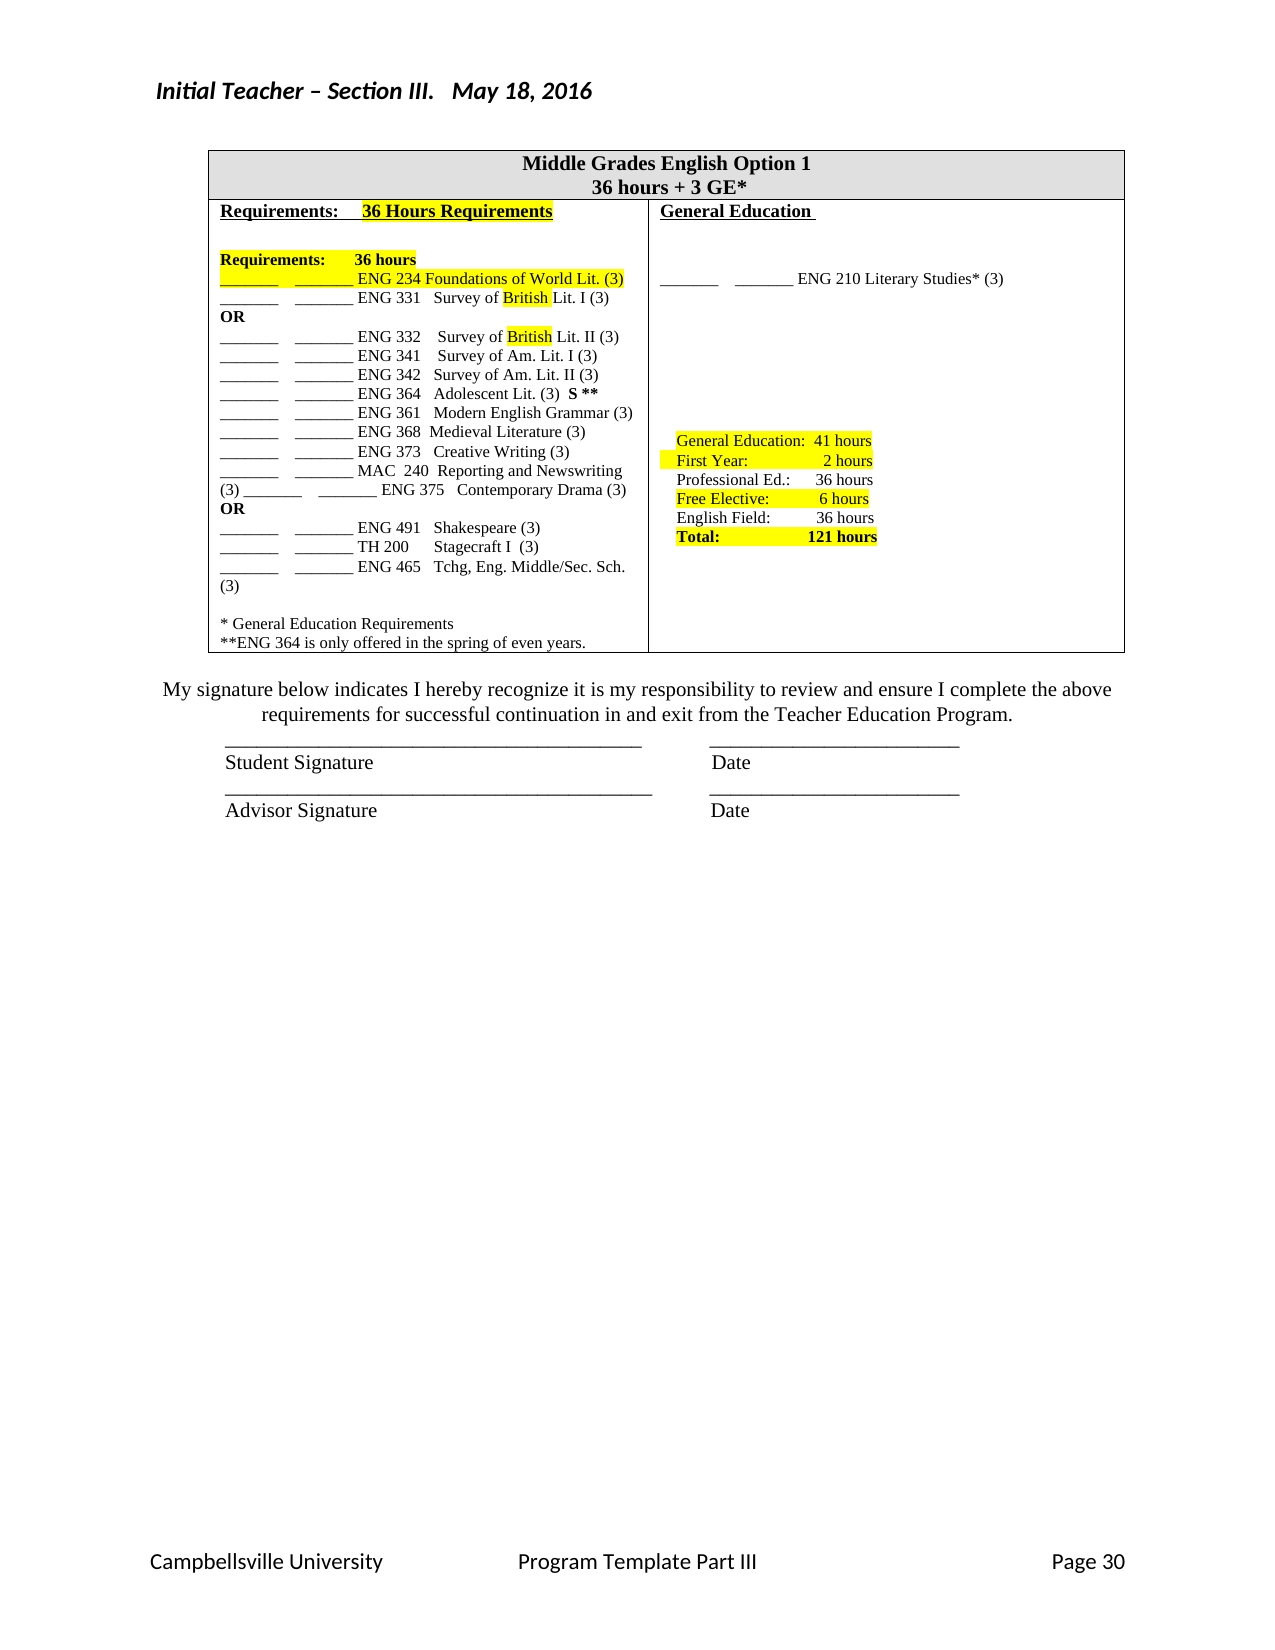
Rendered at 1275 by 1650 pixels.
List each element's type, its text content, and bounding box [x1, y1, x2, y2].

table_cell Requirements: 36 Hours Requirements Requirements: 36 hours _______ _______ ENG 234 Foundations of World Lit. (3) _______ _______ ENG 331 Survey of British Lit. I (3) OR _______ _______ ENG 332 Survey of British Lit. II (3) _______ _______ ENG 341 Survey of Am. Lit. I (3) _______ _______ ENG 342 Survey of Am. Lit. II (3) _______ _______ ENG 364 Adolescent Lit. (3) S ** _______ _______ ENG 361 Modern English Grammar (3) _______ _______ ENG 368 Medieval Literature (3) _______ _______ ENG 373 Creative Writing (3) _______ _______ MAC 240 Reporting and Newswriting (3) _______ _______ ENG 375 Contemporary Drama (3) OR _______ _______ ENG 491 Shakespeare (3) _______ _______ TH 200 Stagecraft I (3) _______ _______ ENG 465 Tchg, Eng. Middle/Sec. Sch. (3) * General Education Requirements **ENG 364 is only offered in the spring of even years. [209, 200, 648, 652]
text ________________________________________ ________________________ [150, 726, 1125, 749]
text _________________________________________ ________________________ [150, 774, 1125, 798]
table_cell General Education _______ _______ ENG 210 Literary Studies* (3) General Education: 41 hours First Year: 2 hours Professional Ed.: 36 hours Free Elective: 6 hours English Field: 36 hours Total: 121 hours [649, 200, 1124, 652]
table_cell Middle Grades English Option 1 36 hours + 3 GE* [209, 151, 1124, 199]
text Advisor Signature Date [150, 798, 1125, 822]
text My signature below indicates I hereby recognize it is my responsibility to review and ensure I complete the above requirements for successful continuation in and exit from the Teacher Education Program. [150, 677, 1125, 726]
text Student Signature Date [150, 749, 1125, 774]
